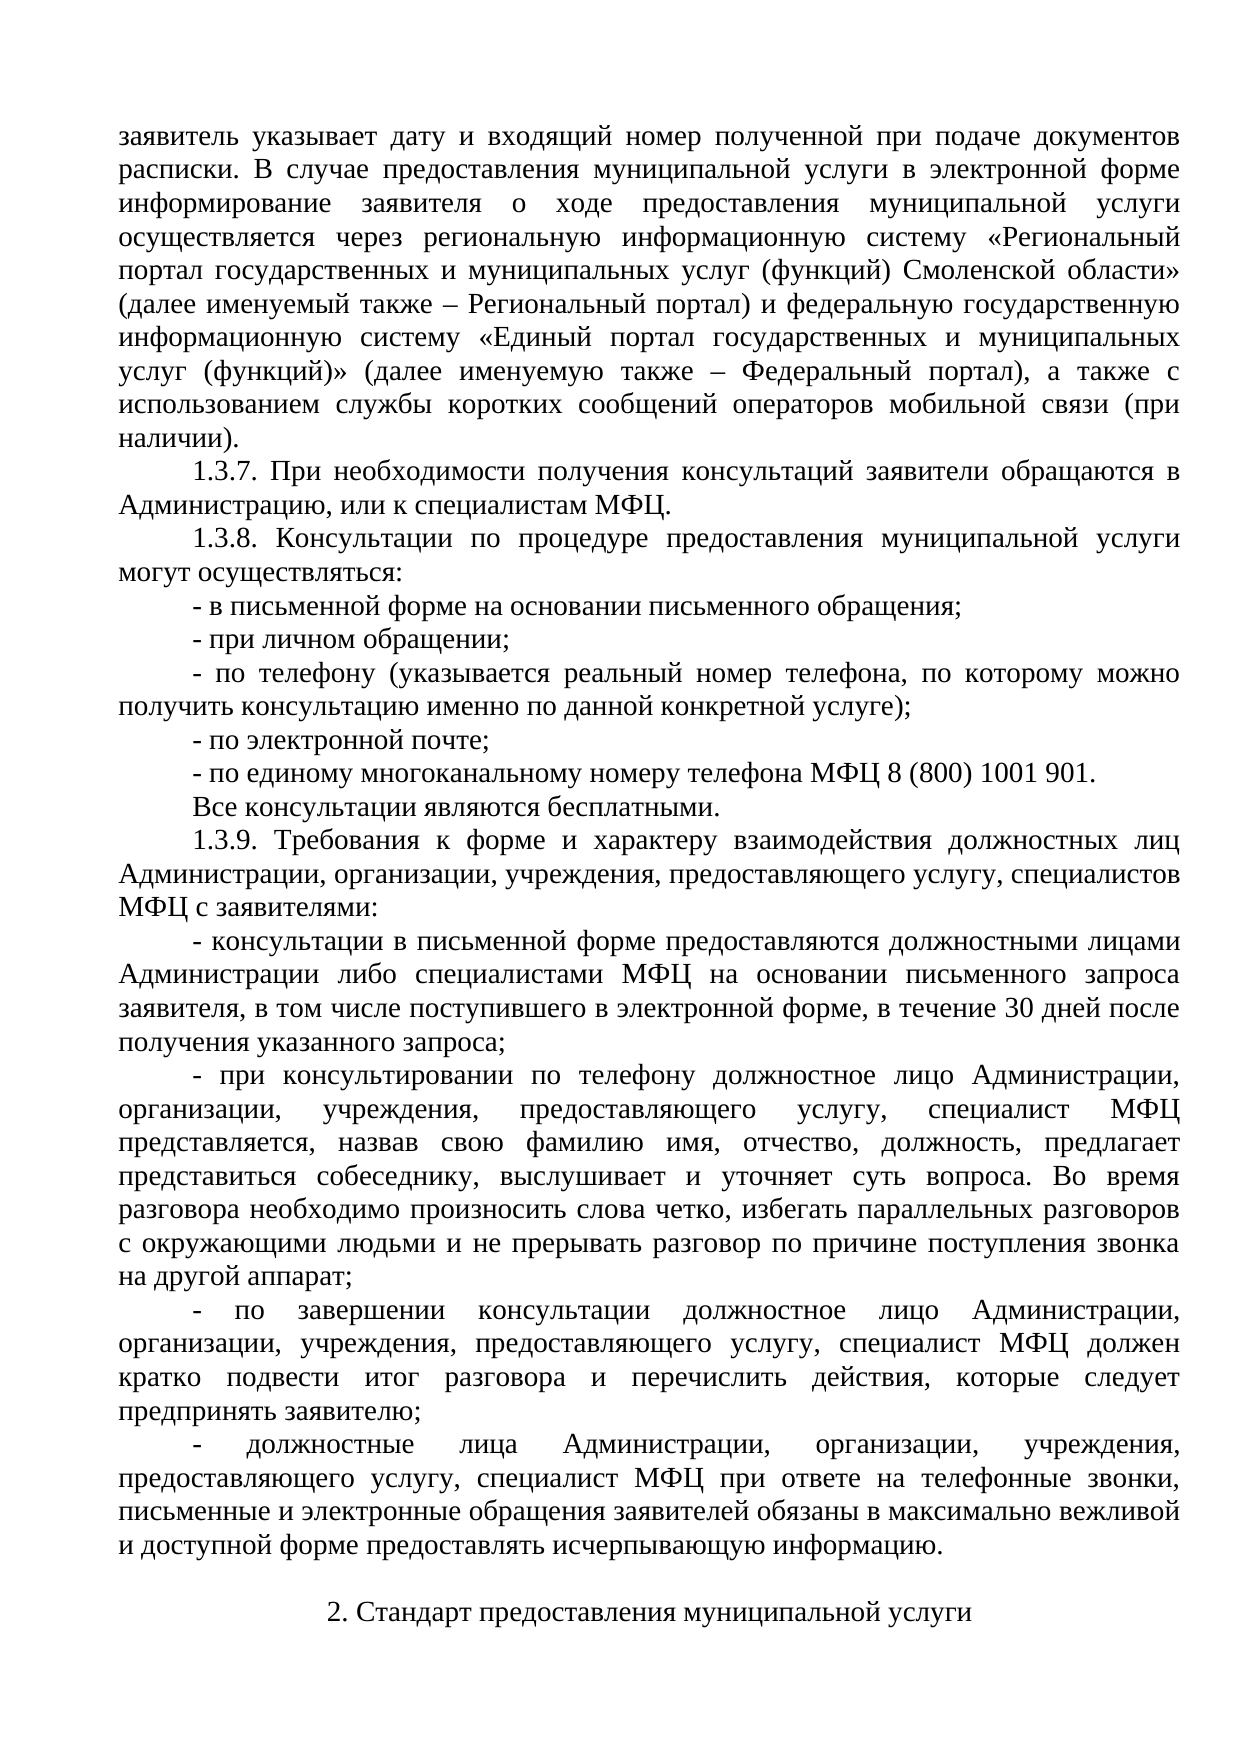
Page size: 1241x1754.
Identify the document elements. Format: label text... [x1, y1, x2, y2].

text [118, 118, 1181, 453]
text 1.3.7. При необходимости получения консультаций заявители обращаются в Администрацию, или к специалистам МФЦ. [118, 453, 1181, 521]
text - по телефону (указывается реальный номер телефона, по которому можно получить консультацию именно по данной конкретной услуге); [118, 655, 1181, 722]
text 1.3.8. Консультации по процедуре предоставления муниципальной услуги могут осуществляться: [118, 521, 1181, 588]
text - при консультировании по телефону должностное лицо Администрации, организации, учреждения, предоставляющего услугу, специалист МФЦ представляется, назвав свою фамилию имя, отчество, должность, предлагает представиться собеседнику, выслушивает и уточняет суть вопроса. Во время разговора необходимо произносить слова четко, избегать параллельных разговоров с окружающими людьми и не прерывать разговор по причине поступления звонка на другой аппарат; [118, 1057, 1181, 1292]
text - по единому многоканальному номеру телефона МФЦ 8 (800) 1001 901. [118, 755, 1181, 789]
text - в письменной форме на основании письменного обращения; [118, 588, 1181, 621]
text - должностные лица Администрации, организации, учреждения, предоставляющего услугу, специалист МФЦ при ответе на телефонные звонки, письменные и электронные обращения заявителей обязаны в максимально вежливой и доступной форме предоставлять исчерпывающую информацию. [118, 1426, 1181, 1560]
text - при личном обращении; [118, 621, 1181, 655]
text 1.3.9. Требования к форме и характеру взаимодействия должностных лиц Администрации, организации, учреждения, предоставляющего услугу, специалистов МФЦ с заявителями: [118, 822, 1181, 923]
text Все консультации являются бесплатными. [118, 789, 1181, 822]
text - по электронной почте; [118, 722, 1181, 755]
text 2. Стандарт предоставления муниципальной услуги [118, 1594, 1181, 1627]
text - консультации в письменной форме предоставляются должностными лицами Администрации либо специалистами МФЦ на основании письменного запроса заявителя, в том числе поступившего в электронной форме, в течение 30 дней после получения указанного запроса; [118, 923, 1181, 1057]
text - по завершении консультации должностное лицо Администрации, организации, учреждения, предоставляющего услугу, специалист МФЦ должен кратко подвести итог разговора и перечислить действия, которые следует предпринять заявителю; [118, 1292, 1181, 1426]
